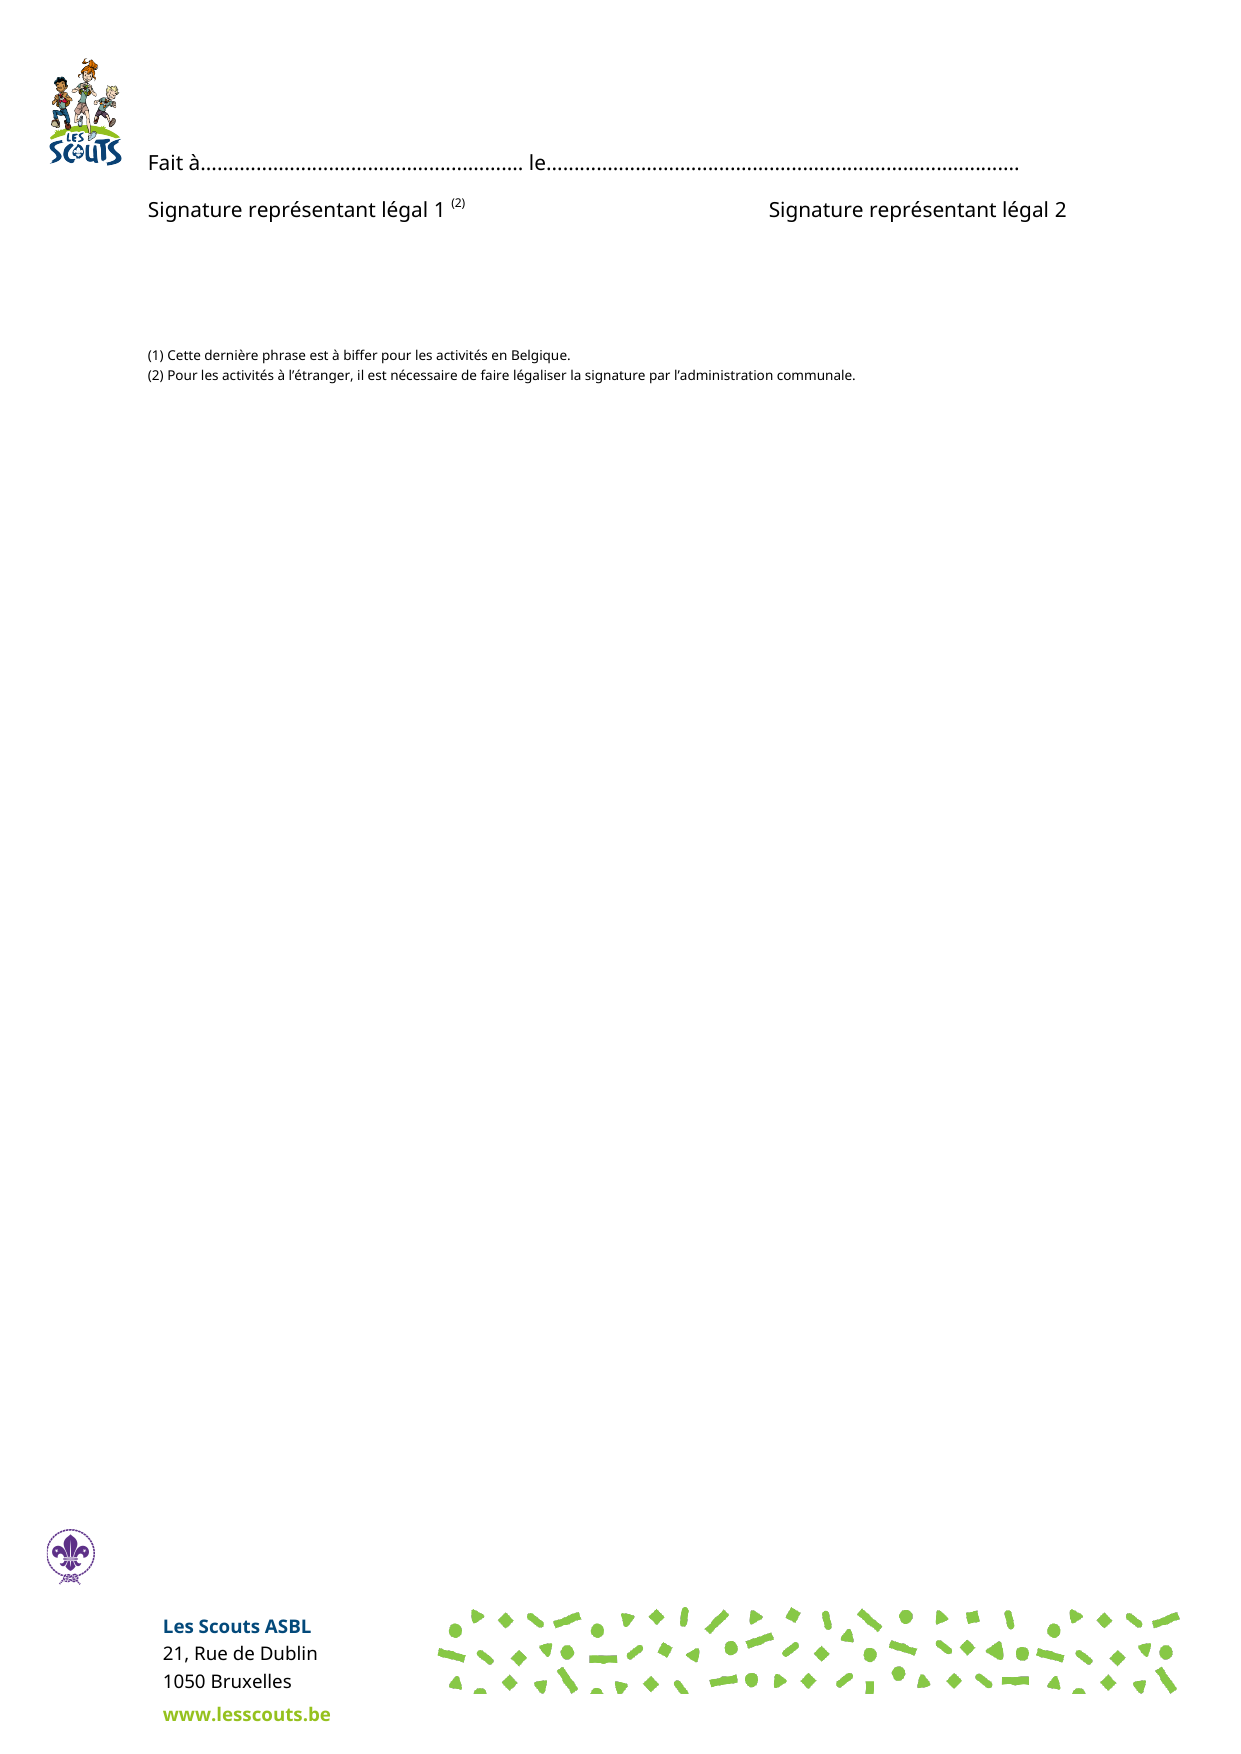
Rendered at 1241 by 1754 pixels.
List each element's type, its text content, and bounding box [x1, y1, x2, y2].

picture [437, 1607, 1181, 1694]
text (2) Pour les activités à l’étranger, il est nécessaire de faire légaliser la signature par l’administration communale. [148, 366, 1122, 384]
text Signature représentant légal 1 (2) Signature représentant légal 2 [148, 195, 1122, 223]
text (1) Cette dernière phrase est à biffer pour les activités en Belgique. [148, 346, 1122, 364]
text Fait à.......................................................... le..................................................................................... [148, 148, 1122, 176]
picture [44, 52, 127, 175]
picture [46, 1529, 95, 1585]
